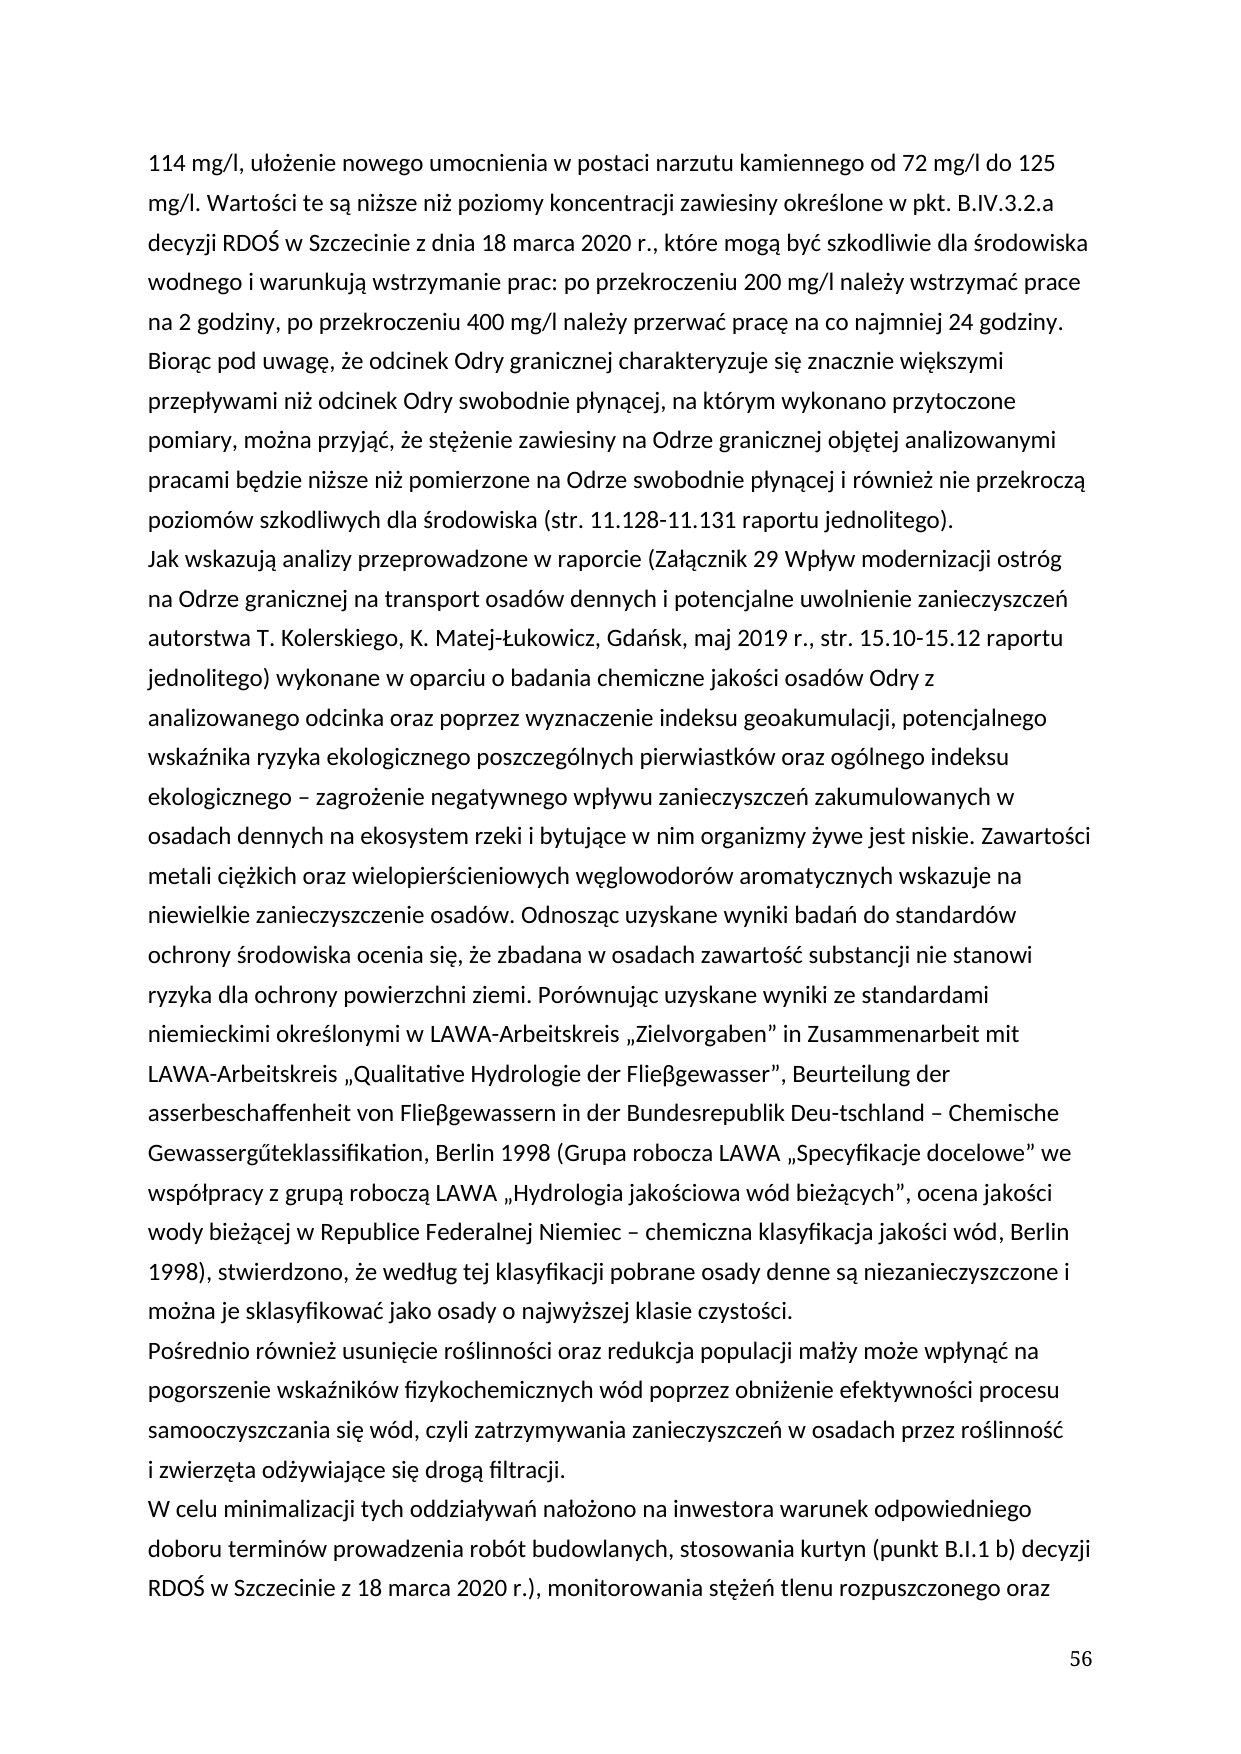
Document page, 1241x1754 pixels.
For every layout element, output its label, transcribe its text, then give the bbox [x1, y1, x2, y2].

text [148, 1493, 1093, 1603]
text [148, 148, 1093, 534]
text Jak wskazują analizy przeprowadzone w raporcie (Załącznik 29 Wpływ modernizacji ostróg na Odrze granicznej na transport osadów dennych i potencjalne uwolnienie zanieczyszczeń autorstwa T. Kolerskiego, K. Matej-Łukowicz, Gdańsk, maj 2019 r., str. 15.10-15.12 raportu jednolitego) wykonane w oparciu o badania chemiczne jakości osadów Odry z analizowanego odcinka oraz poprzez wyznaczenie indeksu geoakumulacji, potencjalnego wskaźnika ryzyka ekologicznego poszczególnych pierwiastków oraz ogólnego indeksu ekologicznego – zagrożenie negatywnego wpływu zanieczyszczeń zakumulowanych w osadach dennych na ekosystem rzeki i bytujące w nim organizmy żywe jest niskie. Zawartości metali ciężkich oraz wielopierścieniowych węglowodorów aromatycznych wskazuje na niewielkie zanieczyszczenie osadów. Odnosząc uzyskane wyniki badań do standardów ochrony środowiska ocenia się, że zbadana w osadach zawartość substancji nie stanowi ryzyka dla ochrony powierzchni ziemi. Porównując uzyskane wyniki ze standardami niemieckimi określonymi w LAWA-Arbeitskreis „Zielvorgaben” in Zusammenarbeit mit LAWA-Arbeitskreis „Qualitative Hydrologie der Flieβgewasser”, Beurteilung der asserbeschaffenheit von Flieβgewassern in der Bundesrepublik Deu-tschland – Chemische Gewassergűteklassifikation, Berlin 1998 (Grupa robocza LAWA „Specyfikacje docelowe” we współpracy z grupą roboczą LAWA „Hydrologia jakościowa wód bieżących”, ocena jakości wody bieżącej w Republice Federalnej Niemiec – chemiczna klasyfikacja jakości wód, Berlin 1998), stwierdzono, że według tej klasyfikacji pobrane osady denne są niezanieczyszczone i można je sklasyfikować jako osady o najwyższej klasie czystości. [148, 543, 1093, 1326]
text Pośrednio również usunięcie roślinności oraz redukcja populacji małży może wpłynąć na pogorszenie wskaźników fizykochemicznych wód poprzez obniżenie efektywności procesu samooczyszczania się wód, czyli zatrzymywania zanieczyszczeń w osadach przez roślinność i zwierzęta odżywiające się drogą filtracji. [148, 1335, 1093, 1484]
